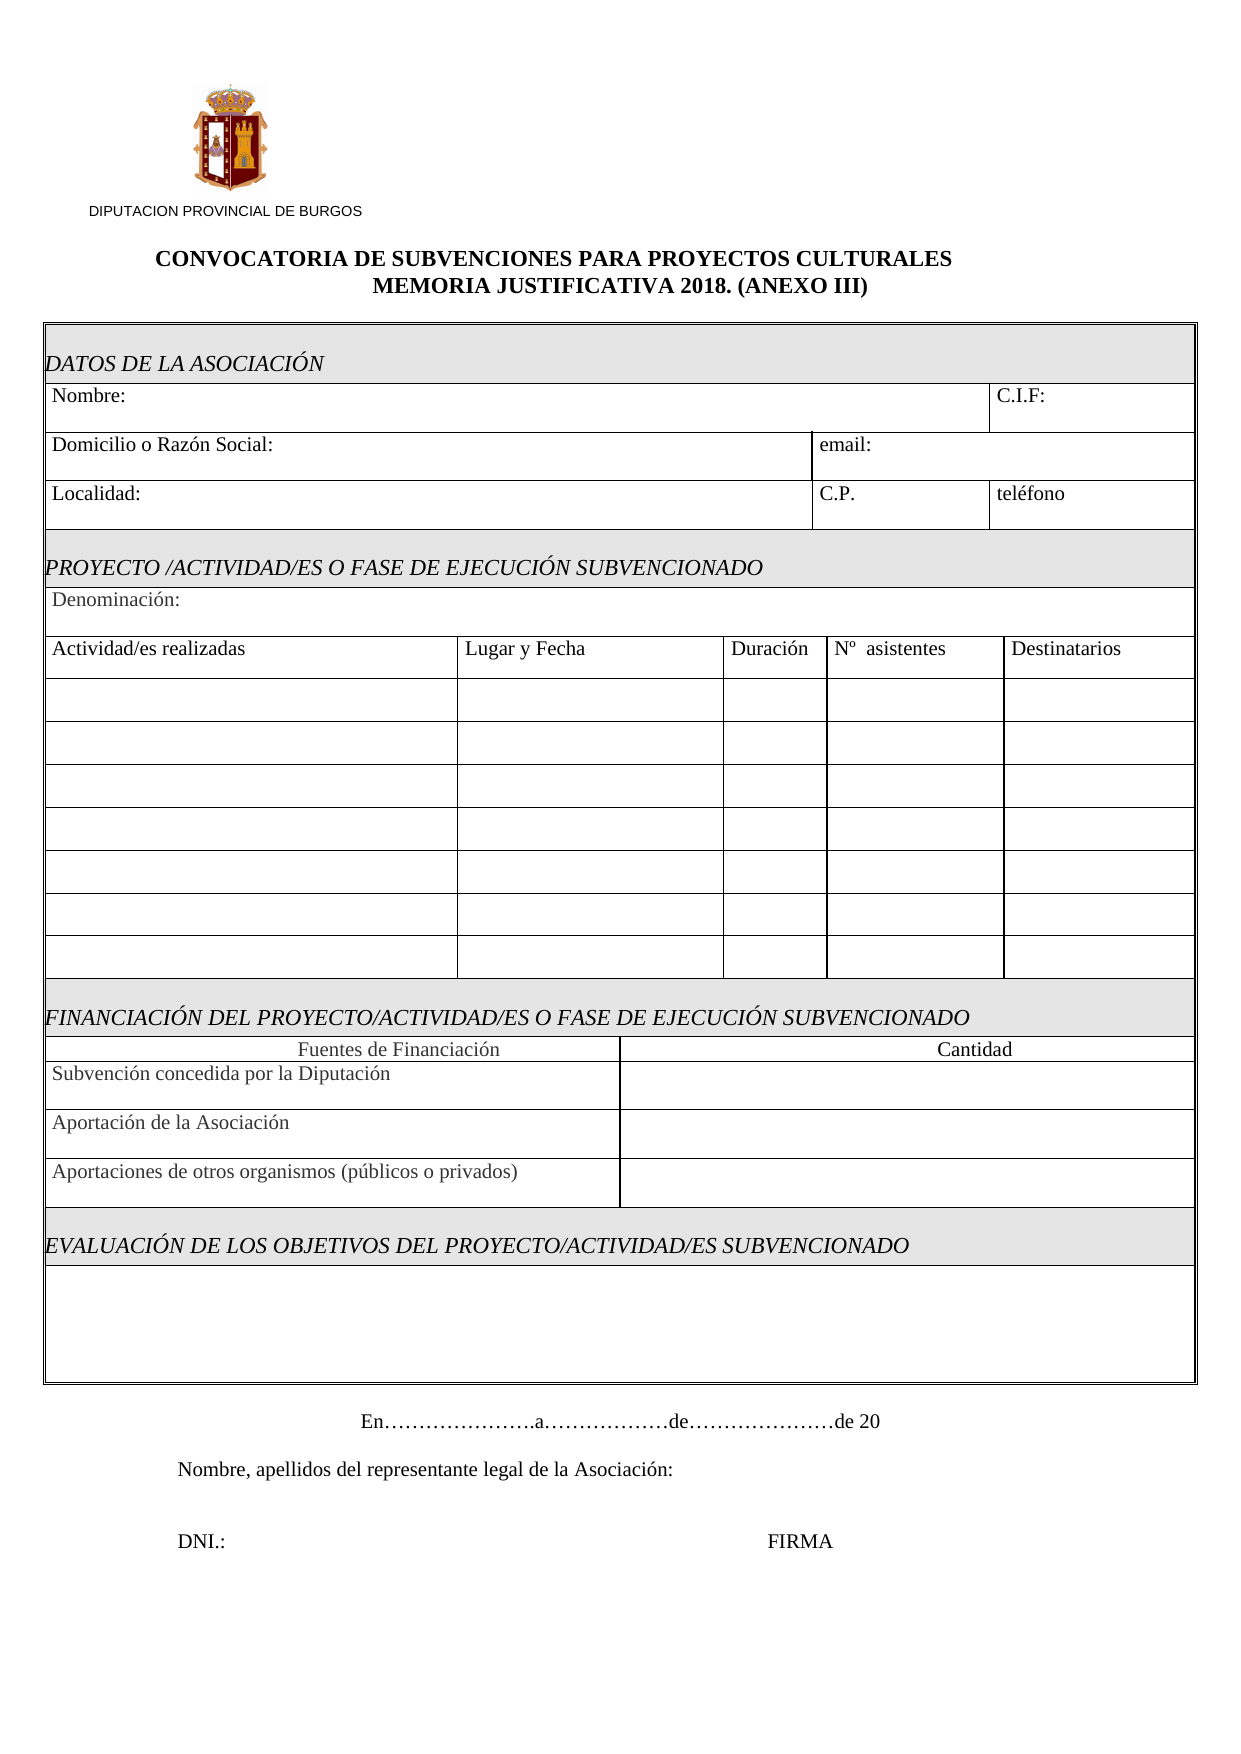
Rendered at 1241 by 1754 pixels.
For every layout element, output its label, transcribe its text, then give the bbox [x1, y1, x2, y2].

table_cell C.I.F: [990, 384, 1194, 431]
table_cell C.P. [813, 481, 989, 529]
table_cell [458, 679, 723, 721]
table_cell [828, 808, 1003, 849]
table_cell [621, 1062, 1194, 1109]
text CONVOCATORIA DE SUBVENCIONES PARA PROYECTOS CULTURALES [44, 245, 1063, 272]
table_cell [1005, 936, 1194, 978]
table_cell [458, 808, 723, 849]
table_cell Lugar y Fecha [458, 637, 723, 678]
table_cell teléfono [990, 481, 1194, 529]
table_cell [621, 1110, 1194, 1158]
table_cell [46, 765, 457, 807]
table_cell [1005, 765, 1194, 807]
table_cell [724, 851, 826, 892]
table_cell [46, 894, 457, 935]
table_cell [828, 894, 1003, 935]
table_cell [724, 894, 826, 935]
table_header DATOS DE LA ASOCIACIÓN [46, 325, 1194, 383]
table_cell [458, 765, 723, 807]
table_cell [1005, 808, 1194, 849]
table_cell [724, 679, 826, 721]
table_cell Fuentes de Financiación [46, 1037, 619, 1061]
table_cell [46, 1266, 1194, 1382]
table_cell [46, 722, 457, 764]
text MEMORIA JUSTIFICATIVA 2018. (ANEXO III) [177, 272, 1063, 298]
table_cell Denominación: [46, 588, 1194, 636]
table_cell [46, 936, 457, 978]
table_cell EVALUACIÓN DE LOS OBJETIVOS DEL PROYECTO/ACTIVIDAD/ES SUBVENCIONADO [46, 1208, 1194, 1265]
table_cell [46, 679, 457, 721]
table_cell [458, 722, 723, 764]
table_cell [1005, 894, 1194, 935]
table_cell [828, 679, 1003, 721]
table_cell [828, 936, 1003, 978]
table_cell [46, 851, 457, 892]
table_cell Actividad/es realizadas [46, 637, 457, 678]
table_cell [458, 936, 723, 978]
text DNI.: FIRMA [177, 1529, 1063, 1553]
picture [192, 83, 269, 193]
table_cell Duración [724, 637, 826, 678]
table_cell [458, 851, 723, 892]
table_cell FINANCIACIÓN DEL PROYECTO/ACTIVIDAD/ES O FASE DE EJECUCIÓN SUBVENCIONADO [46, 979, 1194, 1036]
table_cell [724, 808, 826, 849]
table_cell Cantidad [621, 1037, 1194, 1061]
table_cell [621, 1159, 1194, 1207]
text Nombre, apellidos del representante legal de la Asociación: [177, 1457, 1063, 1481]
table_cell [1005, 679, 1194, 721]
table_cell [724, 722, 826, 764]
table_cell Nombre: [46, 384, 989, 431]
text En………………….a………………de…………………de 20 [177, 1409, 1063, 1433]
table_cell Domicilio o Razón Social: [46, 433, 811, 480]
table_cell Subvención concedida por la Diputación [46, 1062, 619, 1109]
table_cell [724, 765, 826, 807]
table_cell [46, 808, 457, 849]
table_cell Aportación de la Asociación [46, 1110, 619, 1158]
table_cell [828, 851, 1003, 892]
table_cell PROYECTO /ACTIVIDAD/ES O FASE DE EJECUCIÓN SUBVENCIONADO [46, 530, 1194, 587]
table_cell [828, 765, 1003, 807]
table_cell [1005, 722, 1194, 764]
table_cell email: [813, 433, 1194, 480]
table_cell Nº asistentes [828, 637, 1003, 678]
table_cell [724, 936, 826, 978]
table_cell Aportaciones de otros organismos (públicos o privados) [46, 1159, 619, 1207]
table_cell [828, 722, 1003, 764]
table_cell Destinatarios [1005, 637, 1194, 678]
table_cell Localidad: [46, 481, 812, 529]
table_cell [458, 894, 723, 935]
table_cell [1005, 851, 1194, 892]
